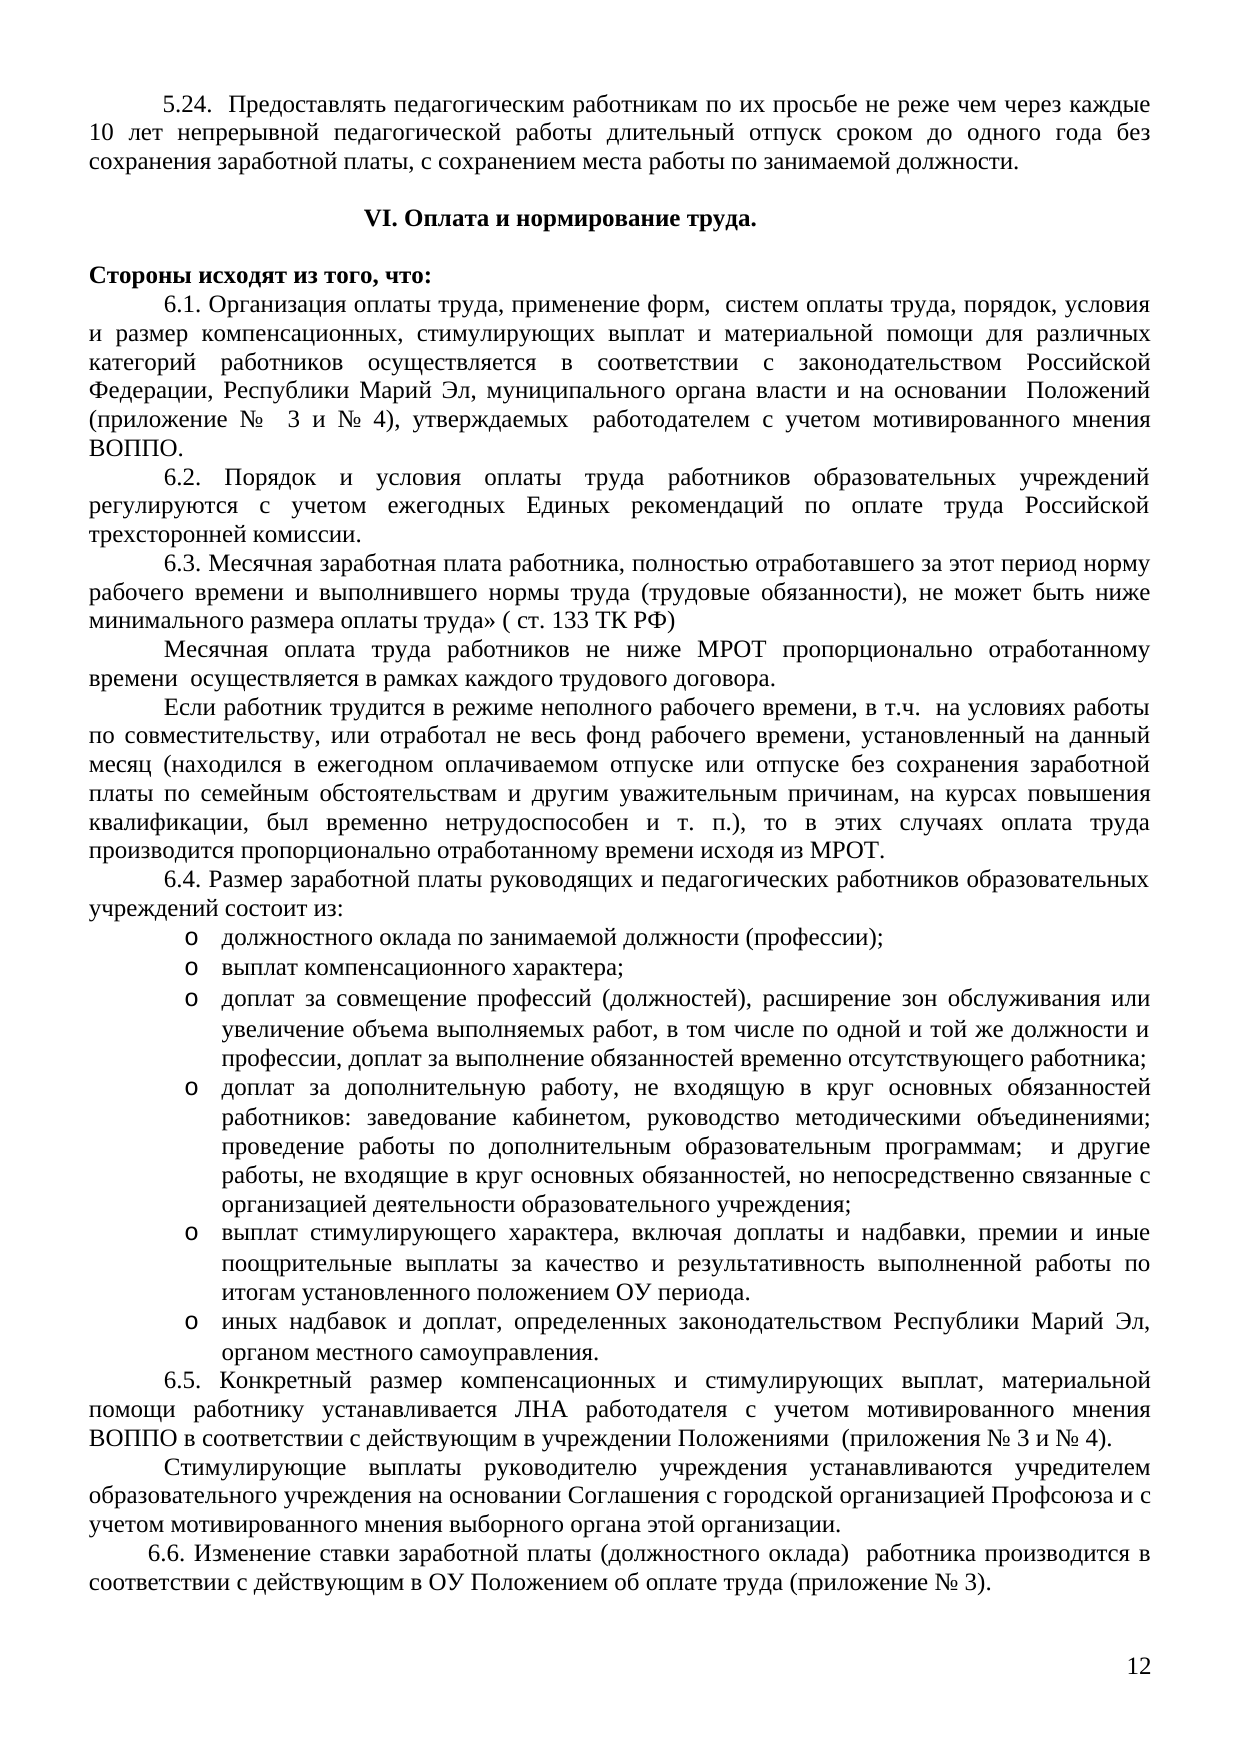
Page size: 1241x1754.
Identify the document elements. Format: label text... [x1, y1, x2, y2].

text 6.1. Организация оплаты труда, применение форм, систем оплаты труда, порядок, условия и размер компенсационных, стимулирующих выплат и материальной помощи для различных категорий работников осуществляется в соответствии с законодательством Российской Федерации, Республики Марий Эл, муниципального органа власти и на основании Положений (приложение № 3 и № 4), утверждаемых работодателем с учетом мотивированного мнения ВОППО. [89, 289, 1152, 462]
text 5.24. Предоставлять педагогическим работникам по их просьбе не реже чем через каждые 10 лет непрерывной педагогической работы длительный отпуск сроком до одного года без сохранения заработной платы, с сохранением места работы по занимаемой должности. [89, 89, 1152, 175]
text VI. Оплата и нормирование труда. [89, 203, 1152, 232]
text 6.4. Размер заработной платы руководящих и педагогических работников образовательных учреждений состоит из: [89, 864, 1150, 922]
list доплат за совмещение профессий (должностей), расширение зон обслуживания или увеличение объема выполняемых работ, в том числе по одной и той же должности и профессии, доплат за выполнение обязанностей временно отсутствующего работника; [184, 983, 1152, 1072]
text 6.6. Изменение ставки заработной платы (должностного оклада) работника производится в соответствии с действующим в ОУ Положением об оплате труда (приложение № 3). [89, 1538, 1152, 1595]
text Стороны исходят из того, что: [89, 260, 1152, 289]
text 6.5. Конкретный размер компенсационных и стимулирующих выплат, материальной помощи работнику устанавливается ЛНА работодателя с учетом мотивированного мнения ВОППО в соответствии с действующим в учреждении Положениями (приложения № 3 и № 4). [89, 1365, 1152, 1452]
list доплат за дополнительную работу, не входящую в круг основных обязанностей работников: заведование кабинетом, руководство методическими объединениями; проведение работы по дополнительным образовательным программам; и другие работы, не входящие в круг основных обязанностей, но непосредственно связанные с организацией деятельности образовательного учреждения; [184, 1072, 1152, 1217]
text Стимулирующие выплаты руководителю учреждения устанавливаются учредителем образовательного учреждения на основании Соглашения с городской организацией Профсоюза и с учетом мотивированного мнения выборного органа этой организации. [89, 1452, 1152, 1538]
list должностного оклада по занимаемой должности (профессии); [184, 922, 1152, 952]
text 6.3. Месячная заработная плата работника, полностью отработавшего за этот период норму рабочего времени и выполнившего нормы труда (трудовые обязанности), не может быть ниже минимального размера оплаты труда» ( ст. 133 ТК РФ) [89, 548, 1152, 634]
list выплат стимулирующего характера, включая доплаты и надбавки, премии и иные поощрительные выплаты за качество и результативность выполненной работы по итогам установленного положением ОУ периода. [184, 1217, 1152, 1306]
text 6.2. Порядок и условия оплаты труда работников образовательных учреждений регулируются с учетом ежегодных Единых рекомендаций по оплате труда Российской трехсторонней комиссии. [89, 462, 1150, 548]
text Если работник трудится в режиме неполного рабочего времени, в т.ч. на условиях работы по совместительству, или отработал не весь фонд рабочего времени, установленный на данный месяц (находился в ежегодном оплачиваемом отпуске или отпуске без сохранения заработной платы по семейным обстоятельствам и другим уважительным причинам, на курсах повышения квалификации, был временно нетрудоспособен и т. п.), то в этих случаях оплата труда производится пропорционально отработанному времени исходя из МРОТ. [89, 692, 1152, 864]
list иных надбавок и доплат, определенных законодательством Республики Марий Эл, органом местного самоуправления. [184, 1306, 1152, 1365]
text Месячная оплата труда работников не ниже МРОТ пропорционально отработанному времени осуществляется в рамках каждого трудового договора. [89, 634, 1152, 692]
list выплат компенсационного характера; [184, 952, 1152, 983]
